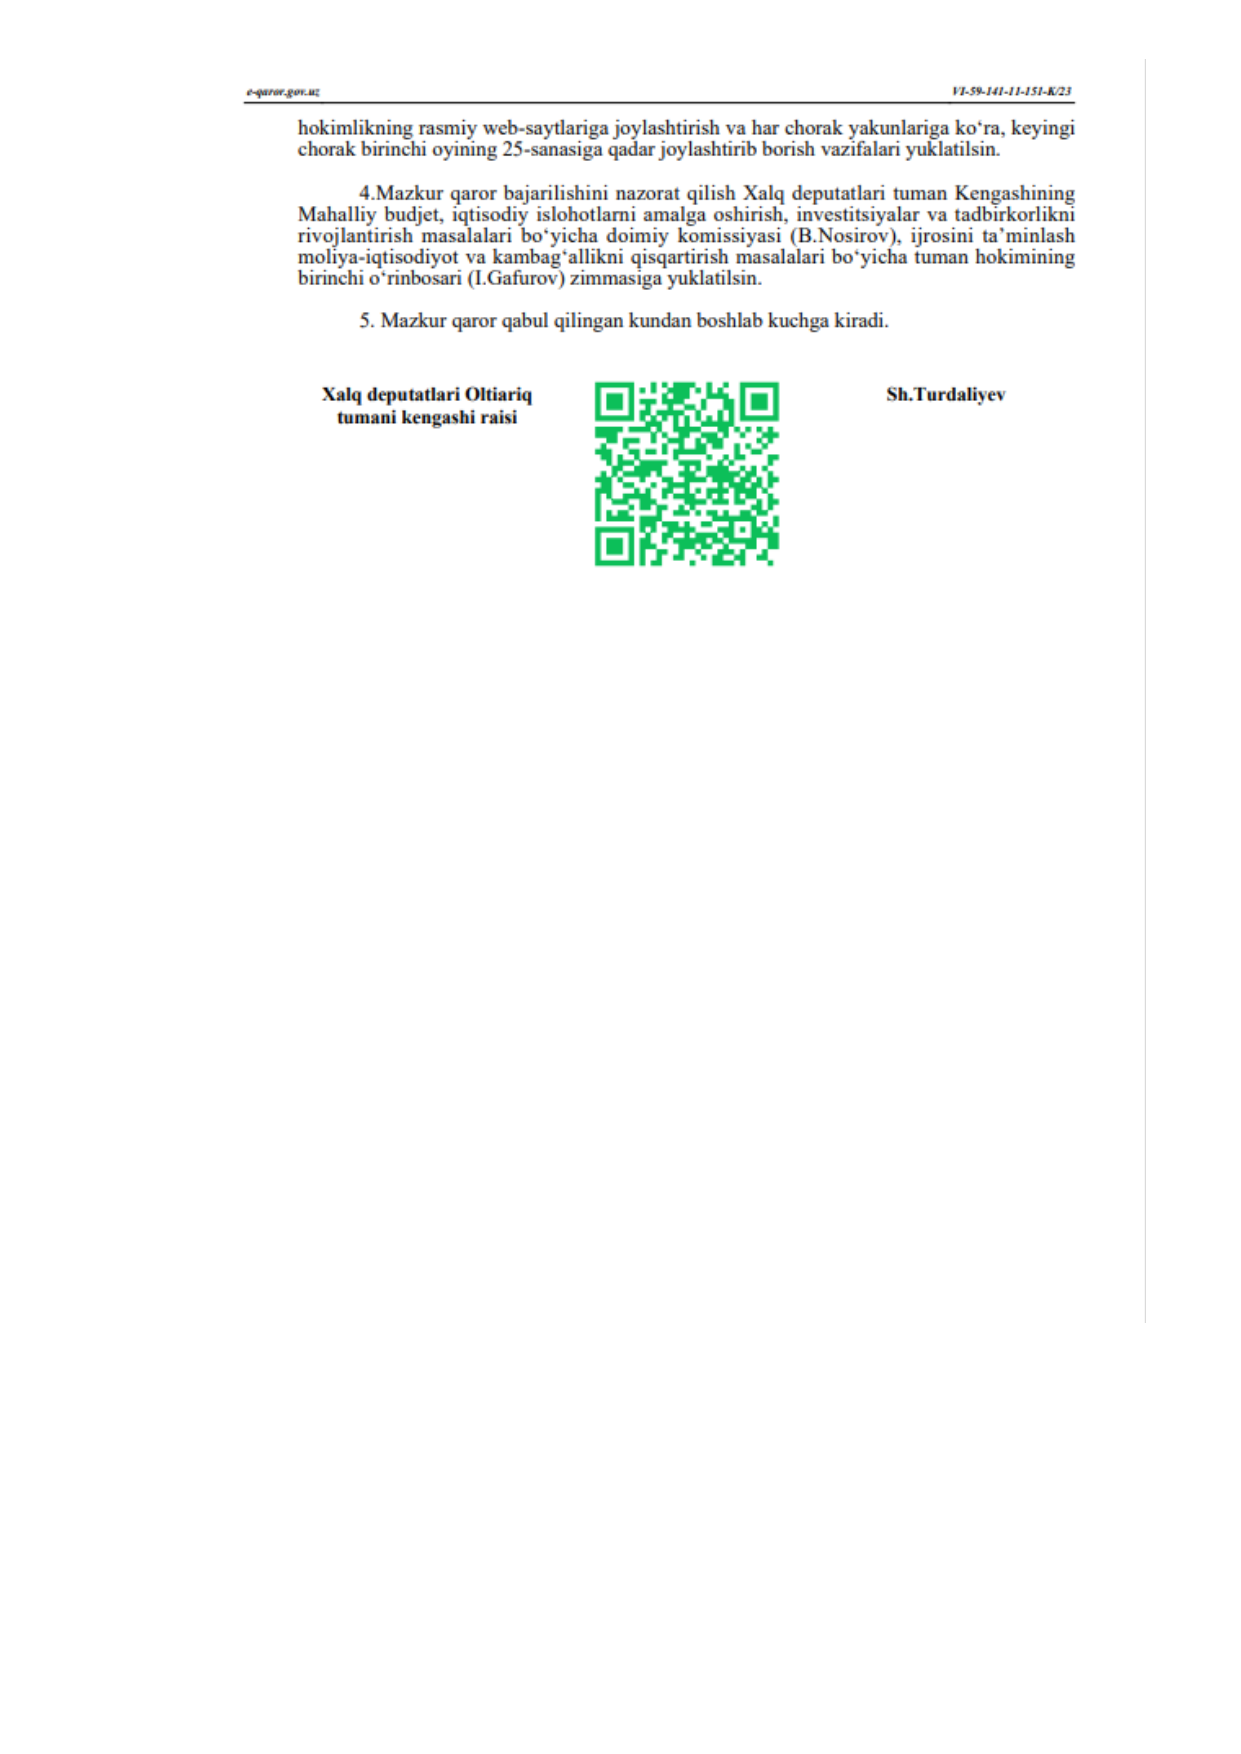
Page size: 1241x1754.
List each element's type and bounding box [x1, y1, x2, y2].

picture [177, 59, 1146, 1323]
